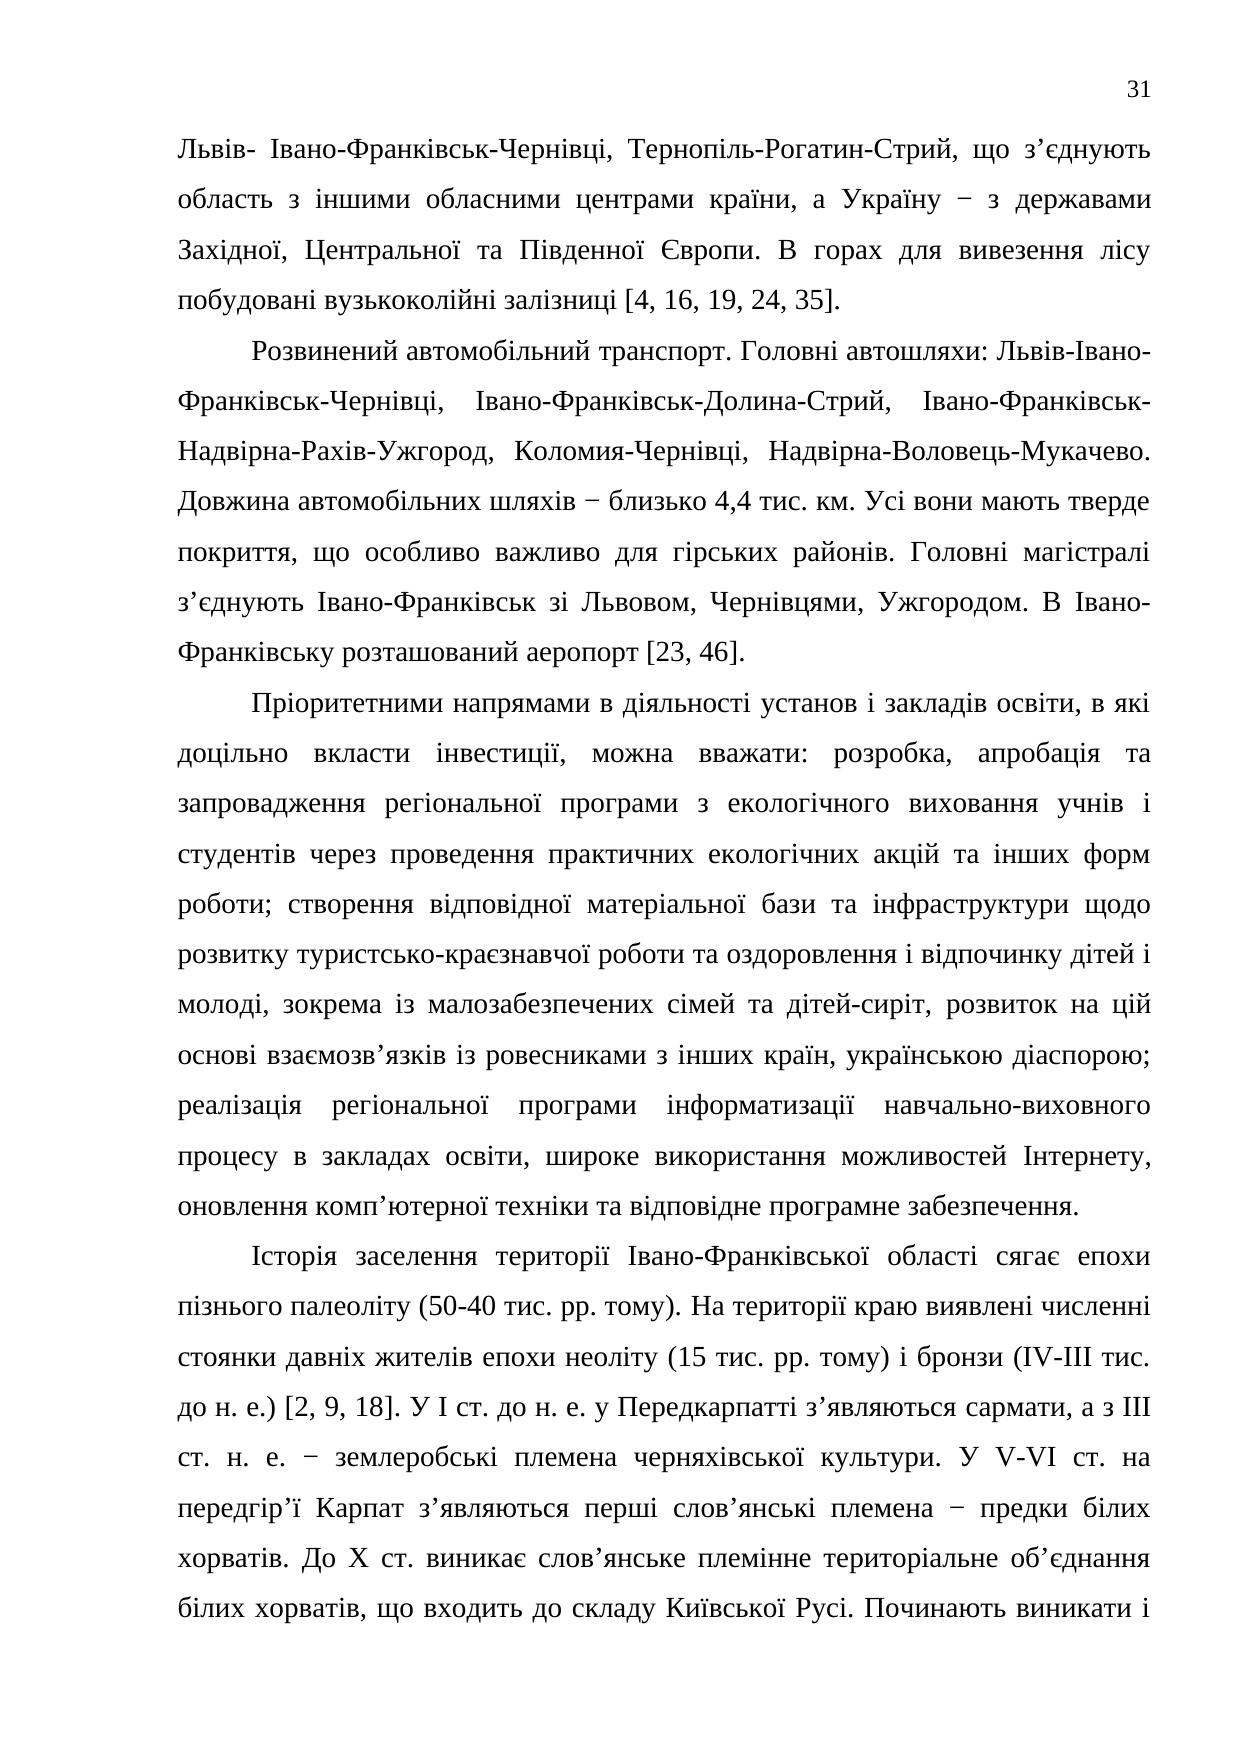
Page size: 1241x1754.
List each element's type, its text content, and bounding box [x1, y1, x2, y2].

text Розвинений автомобільний транспорт. Головні автошляхи: Львів-Івано-Франківськ-Чернівці, Івано-Франківськ-Долина-Стрий, Івано-Франківськ-Надвірна-Рахів-Ужгород, Коломия-Чернівці, Надвірна-Воловець-Мукачево. Довжина автомобільних шляхів − близько 4,4 тис. км. Усі вони мають тверде покриття, що особливо важливо для гірських районів. Головні магістралі з’єднують Івано-Франківськ зі Львовом, Чернівцями, Ужгородом. В Івано-Франківську розташований аеропорт [23, 46]. [177, 333, 1152, 668]
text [177, 131, 1152, 316]
text Пріоритетними напрямами в діяльності установ і закладів освіти, в які доцільно вкласти інвестиції, можна вважати: розробка, апробація та запровадження регіональної програми з екологічного виховання учнів і студентів через проведення практичних екологічних акцій та інших форм роботи; створення відповідної матеріальної бази та інфраструктури щодо розвитку туристсько-краєзнавчої роботи та оздоровлення і відпочинку дітей і молоді, зокрема із малозабезпечених сімей та дітей-сиріт, розвиток на цій основі взаємозв’язків із ровесниками з інших країн, українською діаспорою; реалізація регіональної програми інформатизації навчально-виховного процесу в закладах освіти, широке використання можливостей Інтернету, оновлення комп’ютерної техніки та відповідне програмне забезпечення. [177, 685, 1152, 1221]
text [177, 1238, 1152, 1624]
